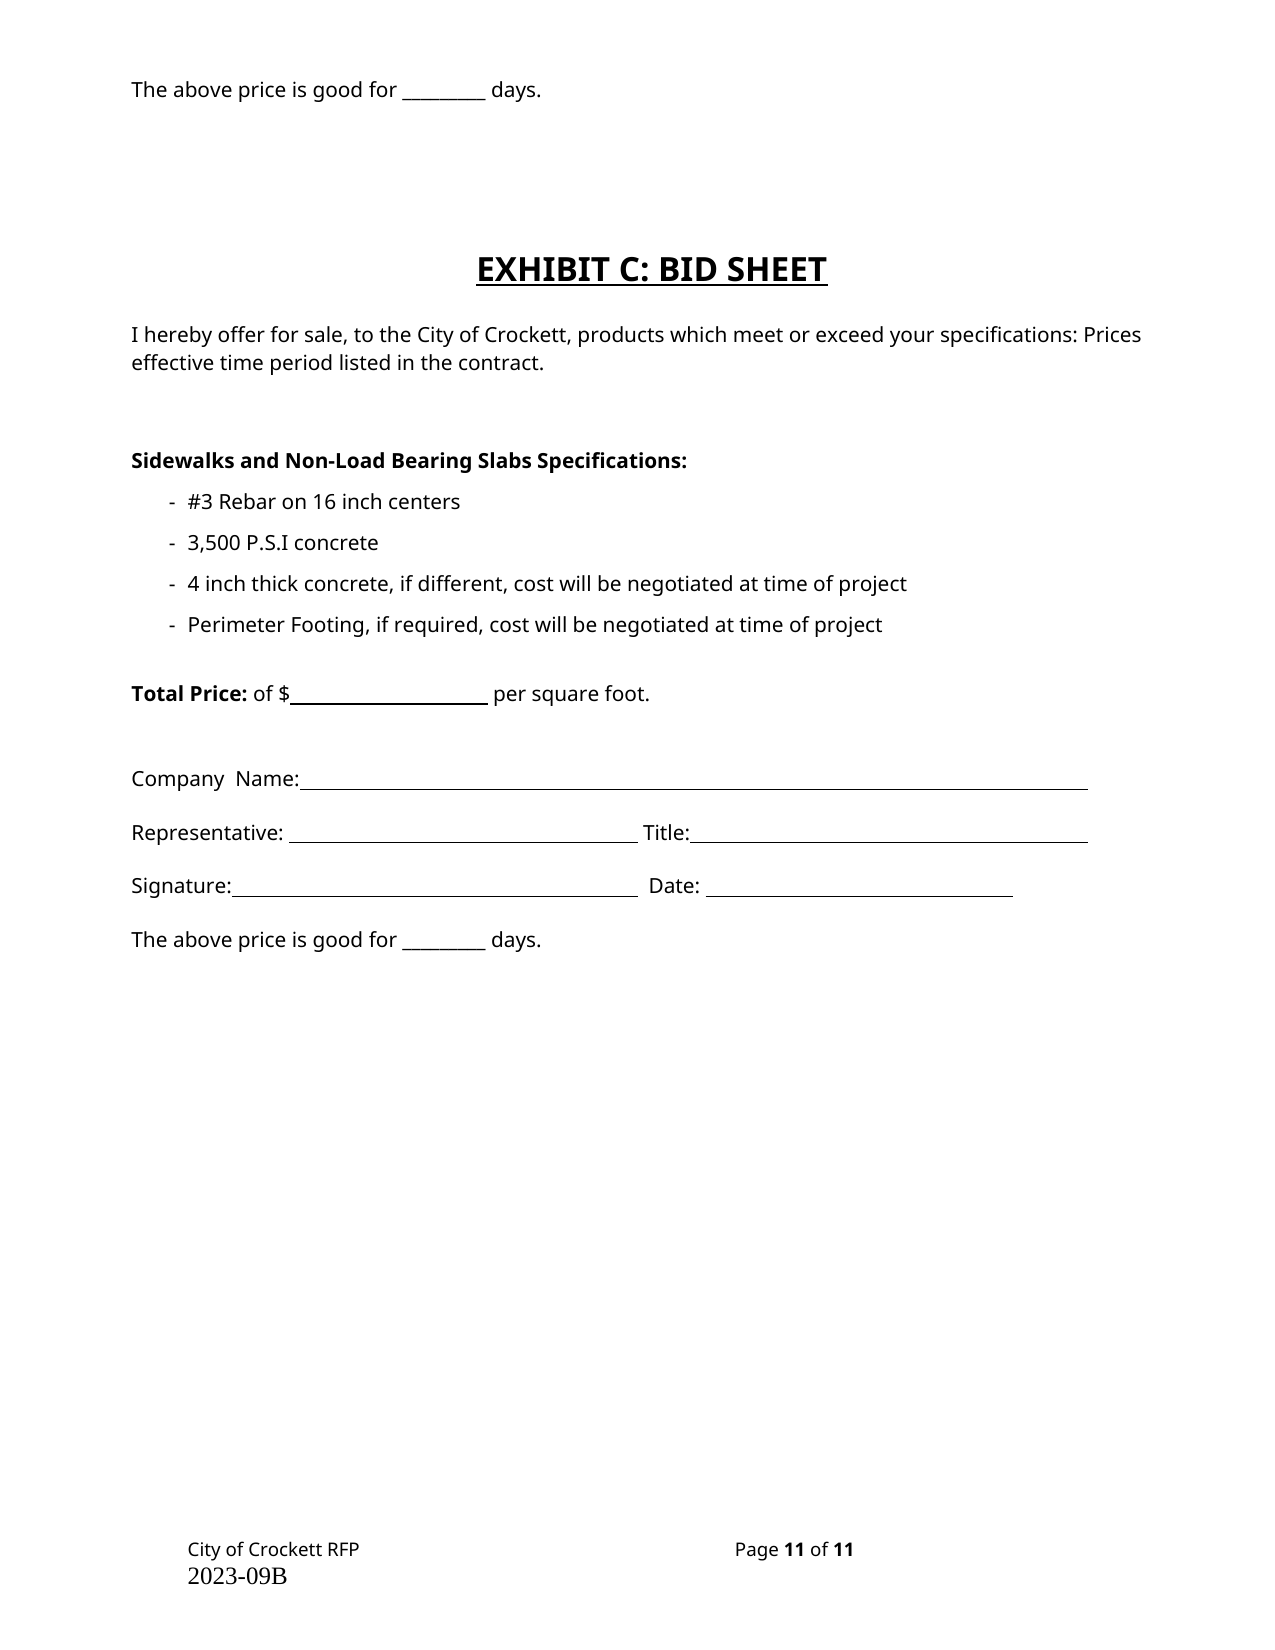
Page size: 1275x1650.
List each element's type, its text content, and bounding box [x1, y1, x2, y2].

text Signature: Date: [131, 871, 1172, 900]
list #3 Rebar on 16 inch centers [169, 487, 1172, 515]
list 3,500 P.S.I concrete [169, 528, 1172, 556]
list Perimeter Footing, if required, cost will be negotiated at time of project [169, 610, 1172, 638]
text EXHIBIT C: BID SHEET [131, 246, 1172, 291]
text I hereby offer for sale, to the City of Crockett, products which meet or exceed your specifications: Prices effective time period listed in the contract. [131, 320, 1172, 377]
text The above price is good for _________ days. [131, 925, 1172, 953]
text Total Price: of $ per square foot. [131, 679, 1172, 708]
text Representative: Title: [131, 818, 1172, 846]
list 4 inch thick concrete, if different, cost will be negotiated at time of project [169, 569, 1172, 597]
text Company Name: [131, 764, 1172, 793]
text The above price is good for _________ days. [131, 75, 1172, 103]
text Sidewalks and Non-Load Bearing Slabs Specifications: [131, 446, 1172, 474]
